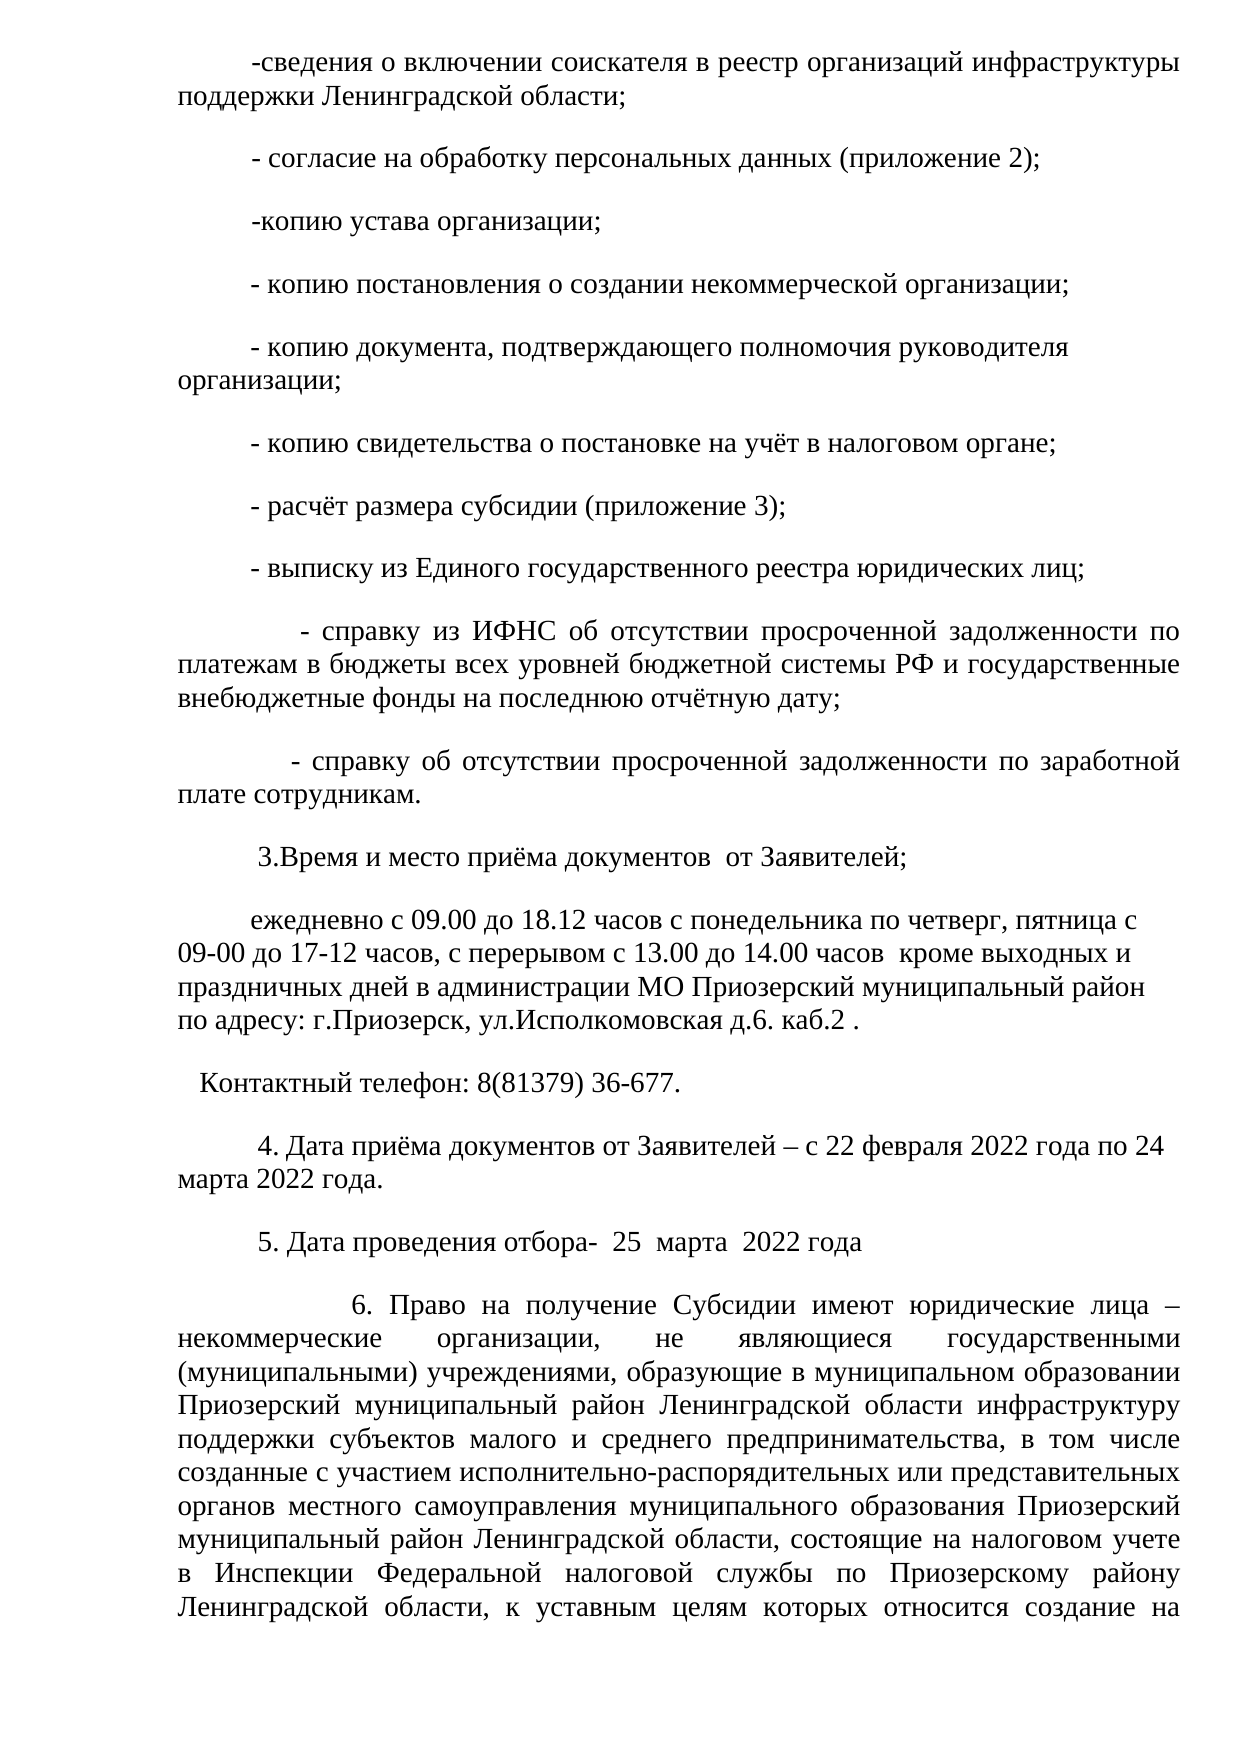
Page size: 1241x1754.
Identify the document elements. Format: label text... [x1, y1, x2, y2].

text - копию постановления о создании некоммерческой организации; [177, 266, 1181, 299]
text 4. Дата приёма документов от Заявителей – с 22 февраля 2022 года по 24 марта 2022 года. [177, 1128, 1181, 1195]
text -копию устава организации; [177, 203, 1181, 237]
text 5. Дата проведения отбора- 25 марта 2022 года [177, 1224, 1181, 1258]
text ежедневно с 09.00 до 18.12 часов с понедельника по четверг, пятница с 09-00 до 17-12 часов, с перерывом с 13.00 до 14.00 часов кроме выходных и праздничных дней в администрации МО Приозерский муниципальный район по адресу: г.Приозерск, ул.Исполкомовская д.6. каб.2 . [177, 902, 1181, 1036]
text - копию документа, подтверждающего полномочия руководителя организации; [177, 329, 1181, 396]
text - справку об отсутствии просроченной задолженности по заработной плате сотрудникам. [177, 743, 1181, 810]
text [177, 1287, 1181, 1622]
text - выписку из Единого государственного реестра юридических лиц; [177, 550, 1181, 584]
text - копию свидетельства о постановке на учёт в налоговом органе; [177, 425, 1181, 458]
text - согласие на обработку персональных данных (приложение 2); [177, 141, 1181, 174]
text -сведения о включении соискателя в реестр организаций инфраструктуры поддержки Ленинградской области; [177, 44, 1181, 111]
text - справку из ИФНС об отсутствии просроченной задолженности по платежам в бюджеты всех уровней бюджетной системы РФ и государственные внебюджетные фонды на последнюю отчётную дату; [177, 613, 1181, 714]
text 3.Время и место приёма документов от Заявителей; [177, 839, 1181, 873]
text Контактный телефон: 8(81379) 36-677. [177, 1065, 1181, 1099]
text - расчёт размера субсидии (приложение 3); [177, 488, 1181, 521]
